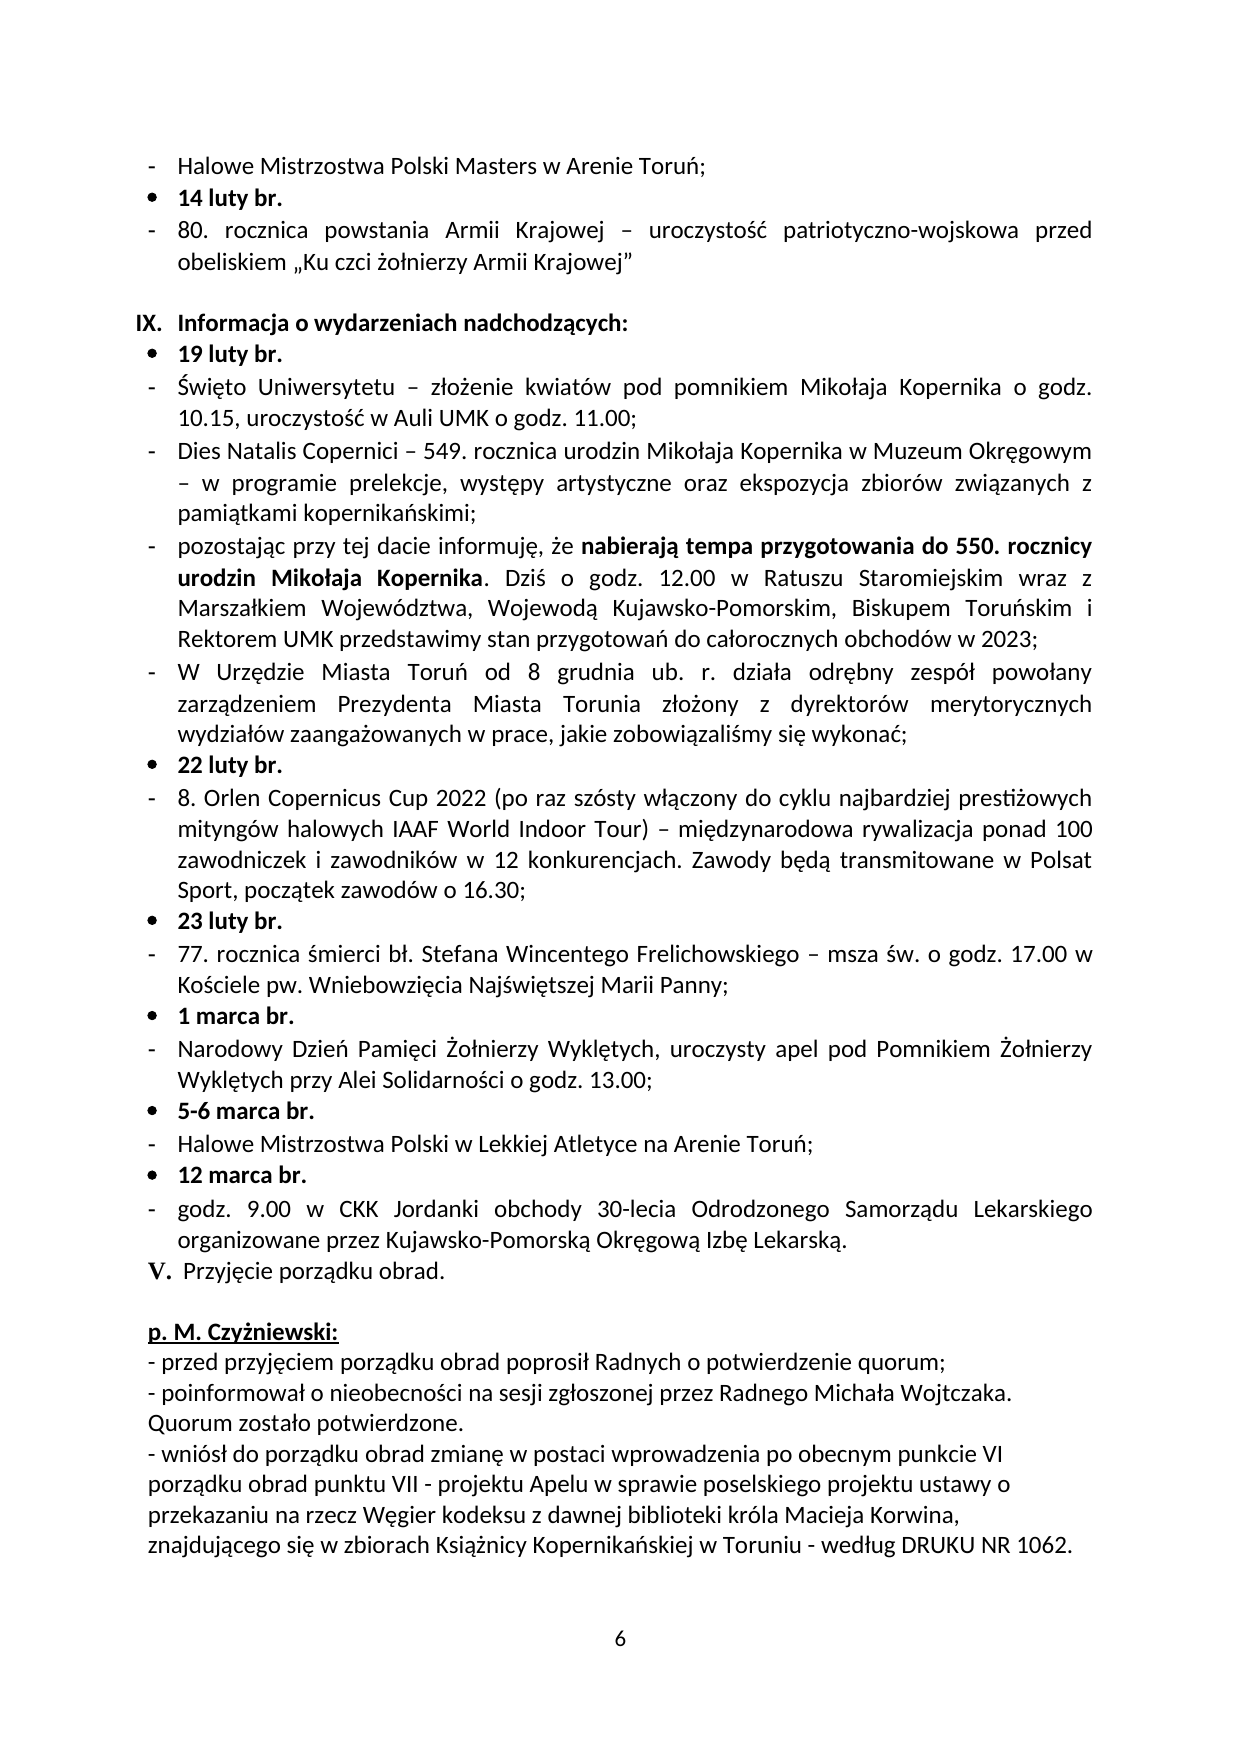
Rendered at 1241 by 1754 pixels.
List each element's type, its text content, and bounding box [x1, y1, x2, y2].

text p. M. Czyżniewski: [148, 1316, 1093, 1346]
list 5-6 marca br. [148, 1095, 1093, 1126]
list Święto Uniwersytetu – złożenie kwiatów pod pomnikiem Mikołaja Kopernika o godz. 10.15, uroczystość w Auli UMK o godz. 11.00; [148, 368, 1093, 433]
list Halowe Mistrzostwa Polski Masters w Arenie Toruń; [148, 148, 1093, 182]
list 12 marca br. [148, 1160, 1093, 1190]
list Narodowy Dzień Pamięci Żołnierzy Wyklętych, uroczysty apel pod Pomnikiem Żołnierzy Wyklętych przy Alei Solidarności o godz. 13.00; [148, 1031, 1093, 1095]
text - wniósł do porządku obrad zmianę w postaci wprowadzenia po obecnym punkcie VI porządku obrad punktu VII - projektu Apelu w sprawie poselskiego projektu ustawy o przekazaniu na rzecz Węgier kodeksu z dawnej biblioteki króla Macieja Korwina, znajdującego się w zbiorach Książnicy Kopernikańskiej w Toruniu - według DRUKU NR 1062. [148, 1438, 1093, 1560]
list 8. Orlen Copernicus Cup 2022 (po raz szósty włączony do cyklu najbardziej prestiżowych mityngów halowych IAAF World Indoor Tour) – międzynarodowa rywalizacja ponad 100 zawodniczek i zawodników w 12 konkurencjach. Zawody będą transmitowane w Polsat Sport, początek zawodów o 16.30; [148, 779, 1093, 905]
list 1 marca br. [148, 1000, 1093, 1031]
list Halowe Mistrzostwa Polski w Lekkiej Atletyce na Arenie Toruń; [148, 1126, 1093, 1160]
list 14 luty br. [148, 182, 1093, 212]
list Dies Natalis Copernici – 549. rocznica urodzin Mikołaja Kopernika w Muzeum Okręgowym – w programie prelekcje, występy artystyczne oraz ekspozycja zbiorów związanych z pamiątkami kopernikańskimi; [148, 433, 1093, 528]
list Informacja o wydarzeniach nadchodzących: [162, 307, 1093, 338]
list 80. rocznica powstania Armii Krajowej – uroczystość patriotyczno-wojskowa przed obeliskiem „Ku czci żołnierzy Armii Krajowej” [148, 212, 1093, 277]
list pozostając przy tej dacie informuję, że nabierają tempa przygotowania do 550. rocznicy urodzin Mikołaja Kopernika. Dziś o godz. 12.00 w Ratuszu Staromiejskim wraz z Marszałkiem Województwa, Wojewodą Kujawsko-Pomorskim, Biskupem Toruńskim i Rektorem UMK przedstawimy stan przygotowań do całorocznych obchodów w 2023; [148, 528, 1093, 654]
text - przed przyjęciem porządku obrad poprosił Radnych o potwierdzenie quorum; [148, 1346, 1093, 1377]
text Quorum zostało potwierdzone. [148, 1407, 1093, 1438]
list godz. 9.00 w CKK Jordanki obchody 30-lecia Odrodzonego Samorządu Lekarskiego organizowane przez Kujawsko-Pomorską Okręgową Izbę Lekarską. [148, 1190, 1093, 1255]
text - poinformował o nieobecności na sesji zgłoszonej przez Radnego Michała Wojtczaka. [148, 1377, 1093, 1407]
list W Urzędzie Miasta Toruń od 8 grudnia ub. r. działa odrębny zespół powołany zarządzeniem Prezydenta Miasta Torunia złożony z dyrektorów merytorycznych wydziałów zaangażowanych w prace, jakie zobowiązaliśmy się wykonać; [148, 654, 1093, 749]
list 77. rocznica śmierci bł. Stefana Wincentego Frelichowskiego – msza św. o godz. 17.00 w Kościele pw. Wniebowzięcia Najświętszej Marii Panny; [148, 935, 1093, 1000]
list 22 luty br. [148, 749, 1093, 779]
list Przyjęcie porządku obrad. [148, 1255, 1093, 1285]
list 19 luty br. [148, 338, 1093, 368]
list 23 luty br. [148, 905, 1093, 935]
